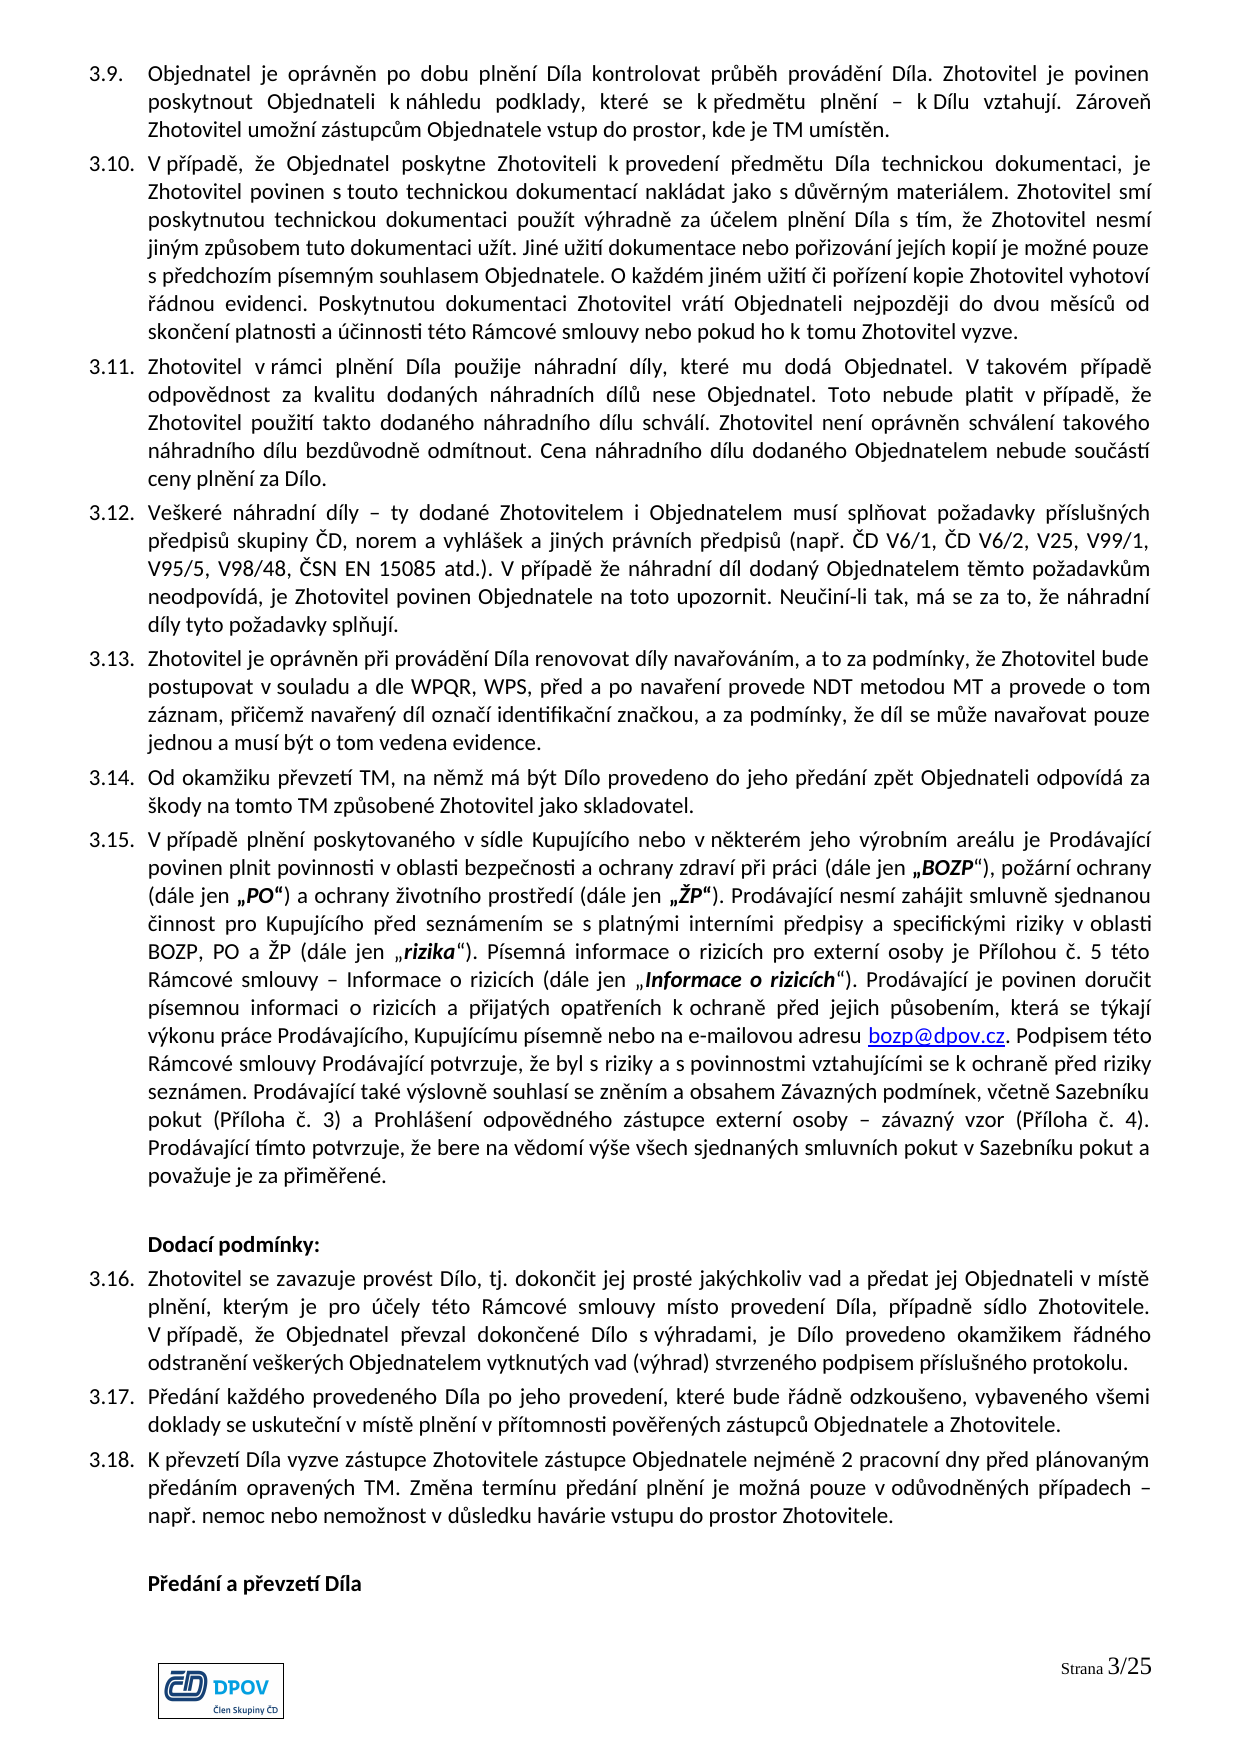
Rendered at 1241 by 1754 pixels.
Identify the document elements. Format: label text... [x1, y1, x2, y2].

list Předání a převzetí Díla [148, 1569, 1152, 1597]
list Dodací podmínky: [148, 1230, 1152, 1258]
list Veškeré náhradní díly – ty dodané Zhotovitelem i Objednatelem musí splňovat požadavky příslušných předpisů skupiny ČD, norem a vyhlášek a jiných právních předpisů (např. ČD V6/1, ČD V6/2, V25, V99/1, V95/5, V98/48, ČSN EN 15085 atd.). V případě že náhradní díl dodaný Objednatelem těmto požadavkům neodpovídá, je Zhotovitel povinen Objednatele na toto upozornit. Neučiní-li tak, má se za to, že náhradní díly tyto požadavky splňují. [89, 498, 1152, 638]
list Zhotovitel se zavazuje provést Dílo, tj. dokončit jej prosté jakýchkoliv vad a předat jej Objednateli v místě plnění, kterým je pro účely této Rámcové smlouvy místo provedení Díla, případně sídlo Zhotovitele. V případě, že Objednatel převzal dokončené Dílo s výhradami, je Dílo provedeno okamžikem řádného odstranění veškerých Objednatelem vytknutých vad (výhrad) stvrzeného podpisem příslušného protokolu. [89, 1264, 1152, 1376]
list V případě plnění poskytovaného v sídle Kupujícího nebo v některém jeho výrobním areálu je Prodávající povinen plnit povinnosti v oblasti bezpečnosti a ochrany zdraví při práci (dále jen „BOZP“), požární ochrany (dále jen „PO“) a ochrany životního prostředí (dále jen „ŽP“). Prodávající nesmí zahájit smluvně sjednanou činnost pro Kupujícího před seznámením se s platnými interními předpisy a specifickými riziky v oblasti BOZP, PO a ŽP (dále jen „rizika“). Písemná informace o rizicích pro externí osoby je Přílohou č. 5 této Rámcové smlouvy – Informace o rizicích (dále jen „Informace o rizicích“). Prodávající je povinen doručit písemnou informaci o rizicích a přijatých opatřeních k ochraně před jejich působením, která se týkají výkonu práce Prodávajícího, Kupujícímu písemně nebo na e-mailovou adresu bozp@dpov.cz. Podpisem této Rámcové smlouvy Prodávající potvrzuje, že byl s riziky a s povinnostmi vztahujícími se k ochraně před riziky seznámen. Prodávající také výslovně souhlasí se zněním a obsahem Závazných podmínek, včetně Sazebníku pokut (Příloha č. 3) a Prohlášení odpovědného zástupce externí osoby – závazný vzor (Příloha č. 4). Prodávající tímto potvrzuje, že bere na vědomí výše všech sjednaných smluvních pokut v Sazebníku pokut a považuje je za přiměřené. [89, 825, 1152, 1189]
list Od okamžiku převzetí TM, na němž má být Dílo provedeno do jeho předání zpět Objednateli odpovídá za škody na tomto TM způsobené Zhotovitel jako skladovatel. [89, 763, 1152, 819]
list Zhotovitel v rámci plnění Díla použije náhradní díly, které mu dodá Objednatel. V takovém případě odpovědnost za kvalitu dodaných náhradních dílů nese Objednatel. Toto nebude platit v případě, že Zhotovitel použití takto dodaného náhradního dílu schválí. Zhotovitel není oprávněn schválení takového náhradního dílu bezdůvodně odmítnout. Cena náhradního dílu dodaného Objednatelem nebude součástí ceny plnění za Dílo. [89, 352, 1152, 492]
list Objednatel je oprávněn po dobu plnění Díla kontrolovat průběh provádění Díla. Zhotovitel je povinen poskytnout Objednateli k náhledu podklady, které se k předmětu plnění – k Dílu vztahují. Zároveň Zhotovitel umožní zástupcům Objednatele vstup do prostor, kde je TM umístěn. [89, 59, 1152, 143]
list Předání každého provedeného Díla po jeho provedení, které bude řádně odzkoušeno, vybaveného všemi doklady se uskuteční v místě plnění v přítomnosti pověřených zástupců Objednatele a Zhotovitele. [89, 1382, 1152, 1438]
list Zhotovitel je oprávněn při provádění Díla renovovat díly navařováním, a to za podmínky, že Zhotovitel bude postupovat v souladu a dle WPQR, WPS, před a po navaření provede NDT metodou MT a provede o tom záznam, přičemž navařený díl označí identifikační značkou, a za podmínky, že díl se může navařovat pouze jednou a musí být o tom vedena evidence. [89, 644, 1152, 757]
list V případě, že Objednatel poskytne Zhotoviteli k provedení předmětu Díla technickou dokumentaci, je Zhotovitel povinen s touto technickou dokumentací nakládat jako s důvěrným materiálem. Zhotovitel smí poskytnutou technickou dokumentaci použít výhradně za účelem plnění Díla s tím, že Zhotovitel nesmí jiným způsobem tuto dokumentaci užít. Jiné užití dokumentace nebo pořizování jejích kopií je možné pouze s předchozím písemným souhlasem Objednatele. O každém jiném užití či pořízení kopie Zhotovitel vyhotoví řádnou evidenci. Poskytnutou dokumentaci Zhotovitel vrátí Objednateli nejpozději do dvou měsíců od skončení platnosti a účinnosti této Rámcové smlouvy nebo pokud ho k tomu Zhotovitel vyzve. [89, 149, 1152, 346]
picture [159, 1664, 283, 1718]
list K převzetí Díla vyzve zástupce Zhotovitele zástupce Objednatele nejméně 2 pracovní dny před plánovaným předáním opravených TM. Změna termínu předání plnění je možná pouze v odůvodněných případech – např. nemoc nebo nemožnost v důsledku havárie vstupu do prostor Zhotovitele. [89, 1445, 1152, 1529]
